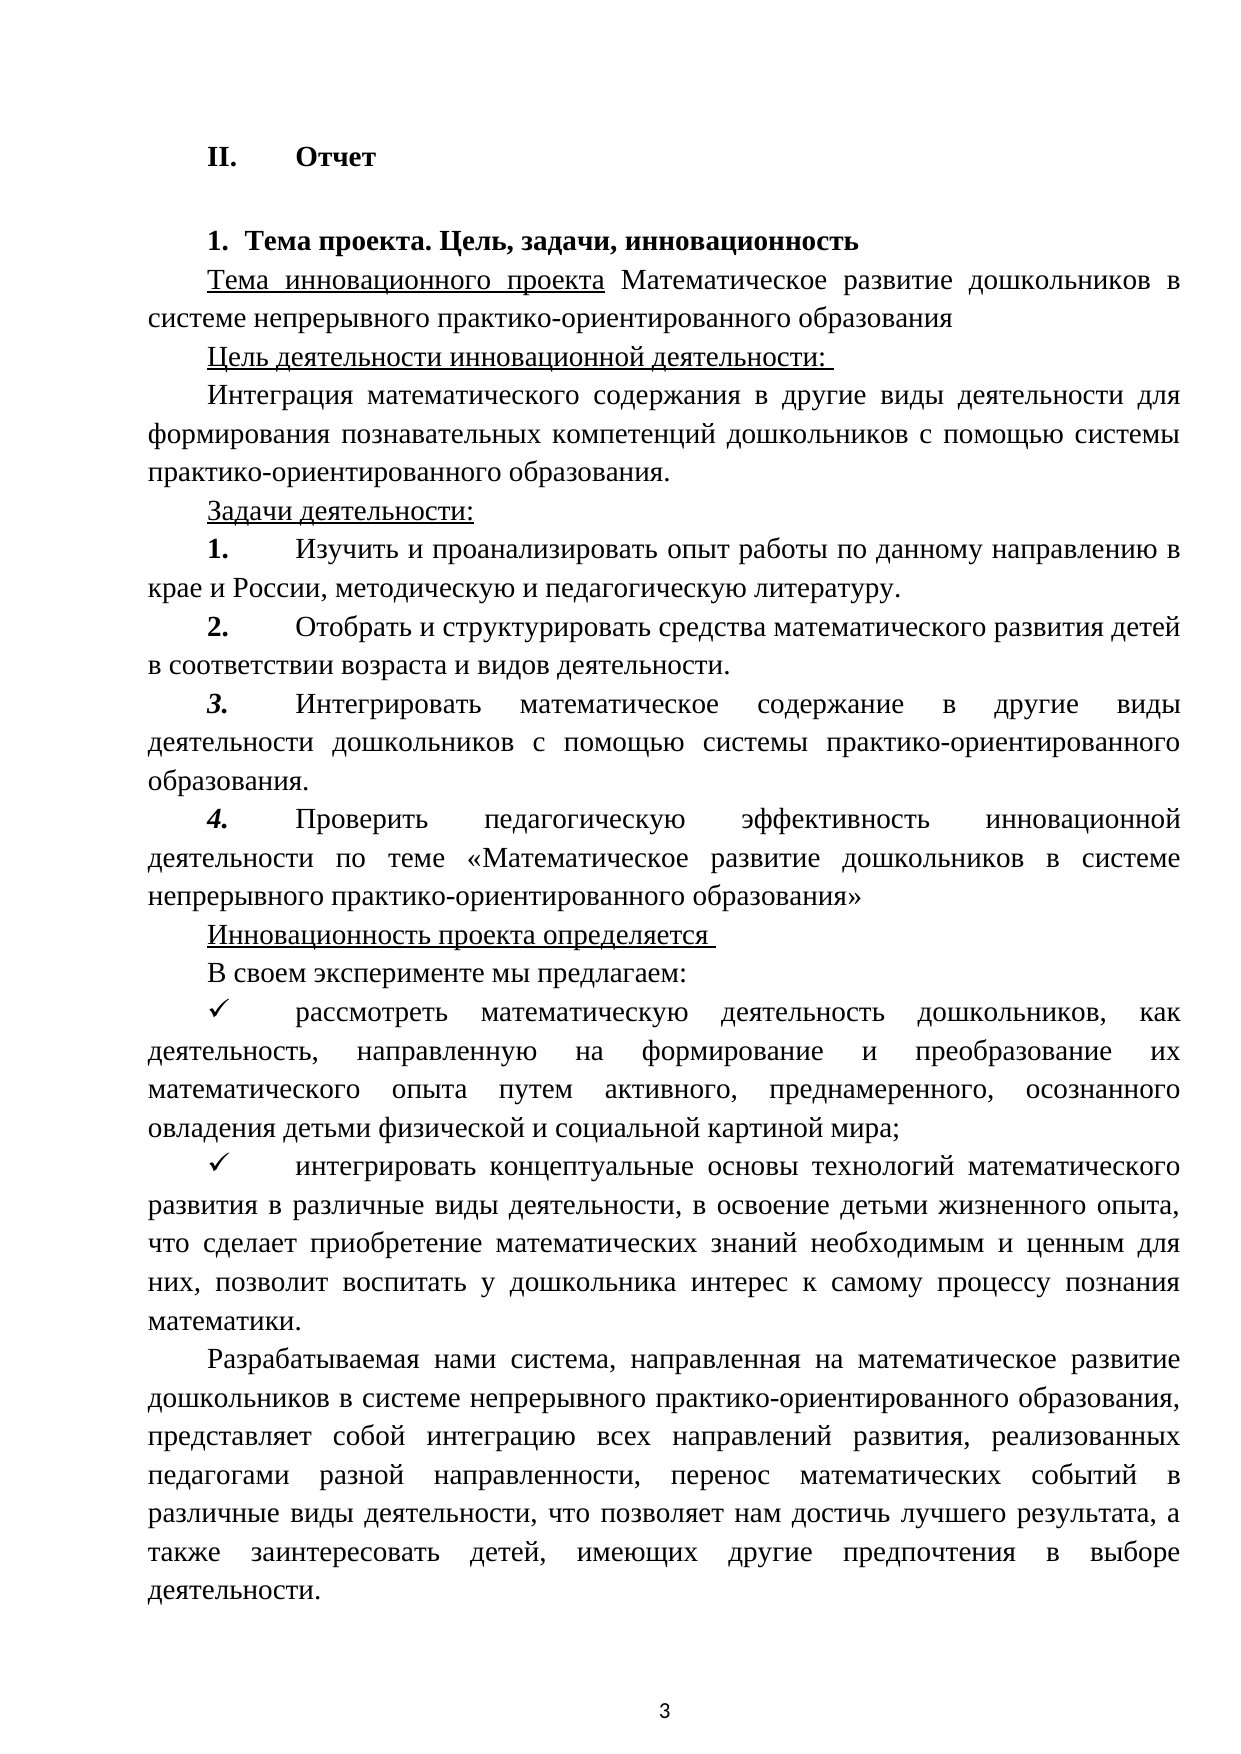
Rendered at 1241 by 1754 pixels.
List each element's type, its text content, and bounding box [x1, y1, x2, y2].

list Цель деятельности инновационной деятельности: [148, 339, 1181, 372]
list Разрабатываемая нами система, направленная на математическое развитие дошкольников в системе непрерывного практико-ориентированного образования, представляет собой интеграцию всех направлений развития, реализованных педагогами разной направленности, перенос математических событий в различные виды деятельности, что позволяет нам достичь лучшего результата, а также заинтересовать детей, имеющих другие предпочтения в выборе деятельности. [148, 1341, 1181, 1606]
list рассмотреть математическую деятельность дошкольников, как деятельность, направленную на формирование и преобразование их математического опыта путем активного, преднамеренного, осознанного овладения детьми физической и социальной картиной мира; [148, 994, 1181, 1143]
subtitle Тема проекта. Цель, задачи, инновационность [207, 223, 1181, 257]
list Интегрировать математическое содержание в другие виды деятельности дошкольников с помощью системы практико-ориентированного образования. [148, 686, 1181, 796]
list Изучить и проанализировать опыт работы по данному направлению в крае и России, методическую и педагогическую литературу. [148, 532, 1181, 604]
subtitle II. Отчет [148, 139, 1181, 172]
list Отобрать и структурировать средства математического развития детей в соответствии возраста и видов деятельности. [148, 609, 1181, 681]
list Проверить педагогическую эффективность инновационной деятельности по теме «Математическое развитие дошкольников в системе непрерывного практико-ориентированного образования» [148, 801, 1181, 912]
list Задачи деятельности: [148, 493, 1181, 527]
list интегрировать концептуальные основы технологий математического развития в различные виды деятельности, в освоение детьми жизненного опыта, что сделает приобретение математических знаний необходимым и ценным для них, позволит воспитать у дошкольника интерес к самому процессу познания математики. [148, 1148, 1181, 1336]
list Интеграция математического содержания в другие виды деятельности для формирования познавательных компетенций дошкольников с помощью системы практико-ориентированного образования. [148, 377, 1181, 488]
text Тема инновационного проекта Математическое развитие дошкольников в системе непрерывного практико-ориентированного образования [148, 262, 1181, 334]
text Инновационность проекта определяется [148, 917, 1181, 951]
text В своем эксперименте мы предлагаем: [148, 956, 1181, 989]
